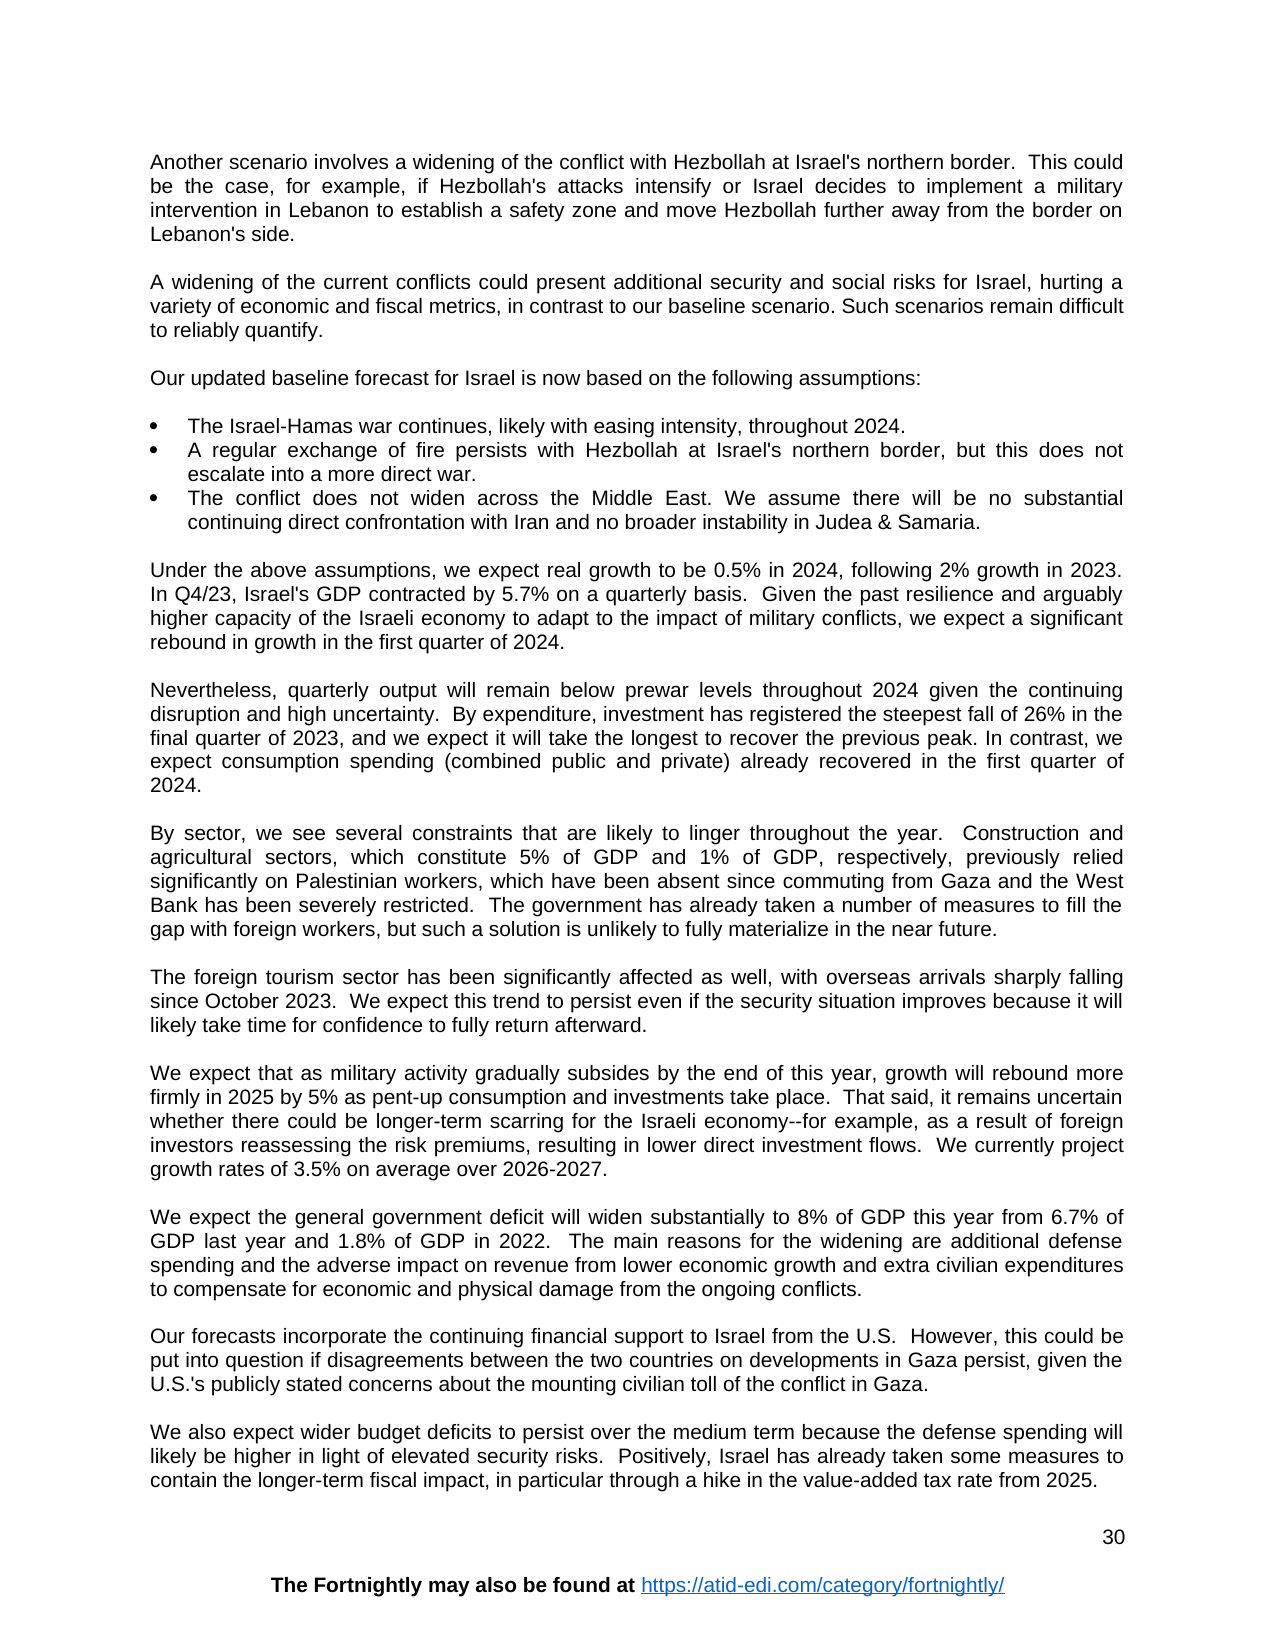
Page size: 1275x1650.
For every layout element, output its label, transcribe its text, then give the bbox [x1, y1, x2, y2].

text We also expect wider budget deficits to persist over the medium term because the defense spending will likely be higher in light of elevated security risks. Positively, Israel has already taken some measures to contain the longer-term fiscal impact, in particular through a hike in the value-added tax rate from 2025. [150, 1420, 1125, 1492]
text By sector, we see several constraints that are likely to linger throughout the year. Construction and agricultural sectors, which constitute 5% of GDP and 1% of GDP, respectively, previously relied significantly on Palestinian workers, which have been absent since commuting from Gaza and the West Bank has been severely restricted. The government has already taken a number of measures to fill the gap with foreign workers, but such a solution is unlikely to fully materialize in the near future. [150, 821, 1125, 941]
text We expect that as military activity gradually subsides by the end of this year, growth will rebound more firmly in 2025 by 5% as pent-up consumption and investments take place. That said, it remains uncertain whether there could be longer-term scarring for the Israeli economy--for example, as a result of foreign investors reassessing the risk premiums, resulting in lower direct investment flows. We currently project growth rates of 3.5% on average over 2026-2027. [150, 1061, 1125, 1181]
text We expect the general government deficit will widen substantially to 8% of GDP this year from 6.7% of GDP last year and 1.8% of GDP in 2022. The main reasons for the widening are additional defense spending and the adverse impact on revenue from lower economic growth and extra civilian expenditures to compensate for economic and physical damage from the ongoing conflicts. [150, 1204, 1125, 1300]
text Another scenario involves a widening of the conflict with Hezbollah at Israel's northern border. This could be the case, for example, if Hezbollah's attacks intensify or Israel decides to implement a military intervention in Lebanon to establish a safety zone and move Hezbollah further away from the border on Lebanon's side. [150, 150, 1125, 246]
text Our updated baseline forecast for Israel is now based on the following assumptions: [150, 366, 1125, 389]
text Nevertheless, quarterly output will remain below prewar levels throughout 2024 given the continuing disruption and high uncertainty. By expenditure, investment has registered the steepest fall of 26% in the final quarter of 2023, and we expect it will take the longest to recover the previous peak. In contrast, we expect consumption spending (combined public and private) already recovered in the first quarter of 2024. [150, 677, 1125, 797]
text Our forecasts incorporate the continuing financial support to Israel from the U.S. However, this could be put into question if disagreements between the two countries on developments in Gaza persist, given the U.S.'s publicly stated concerns about the mounting civilian toll of the conflict in Gaza. [150, 1324, 1125, 1396]
text A widening of the current conflicts could present additional security and social risks for Israel, hurting a variety of economic and fiscal metrics, in contrast to our baseline scenario. Such scenarios remain difficult to reliably quantify. [150, 270, 1125, 342]
text Under the above assumptions, we expect real growth to be 0.5% in 2024, following 2% growth in 2023. In Q4/23, Israel's GDP contracted by 5.7% on a quarterly basis. Given the past resilience and arguably higher capacity of the Israeli economy to adapt to the impact of military conflicts, we expect a significant rebound in growth in the first quarter of 2024. [150, 558, 1125, 653]
list The conflict does not widen across the Middle East. We assume there will be no substantial continuing direct confrontation with Iran and no broader instability in Judea & Samaria. [150, 486, 1125, 534]
list The Israel-Hamas war continues, likely with easing intensity, throughout 2024. [150, 413, 1125, 438]
text The foreign tourism sector has been significantly affected as well, with overseas arrivals sharply falling since October 2023. We expect this trend to persist even if the security situation improves because it will likely take time for confidence to fully return afterward. [150, 965, 1125, 1037]
list A regular exchange of fire persists with Hezbollah at Israel's northern border, but this does not escalate into a more direct war. [150, 438, 1125, 486]
